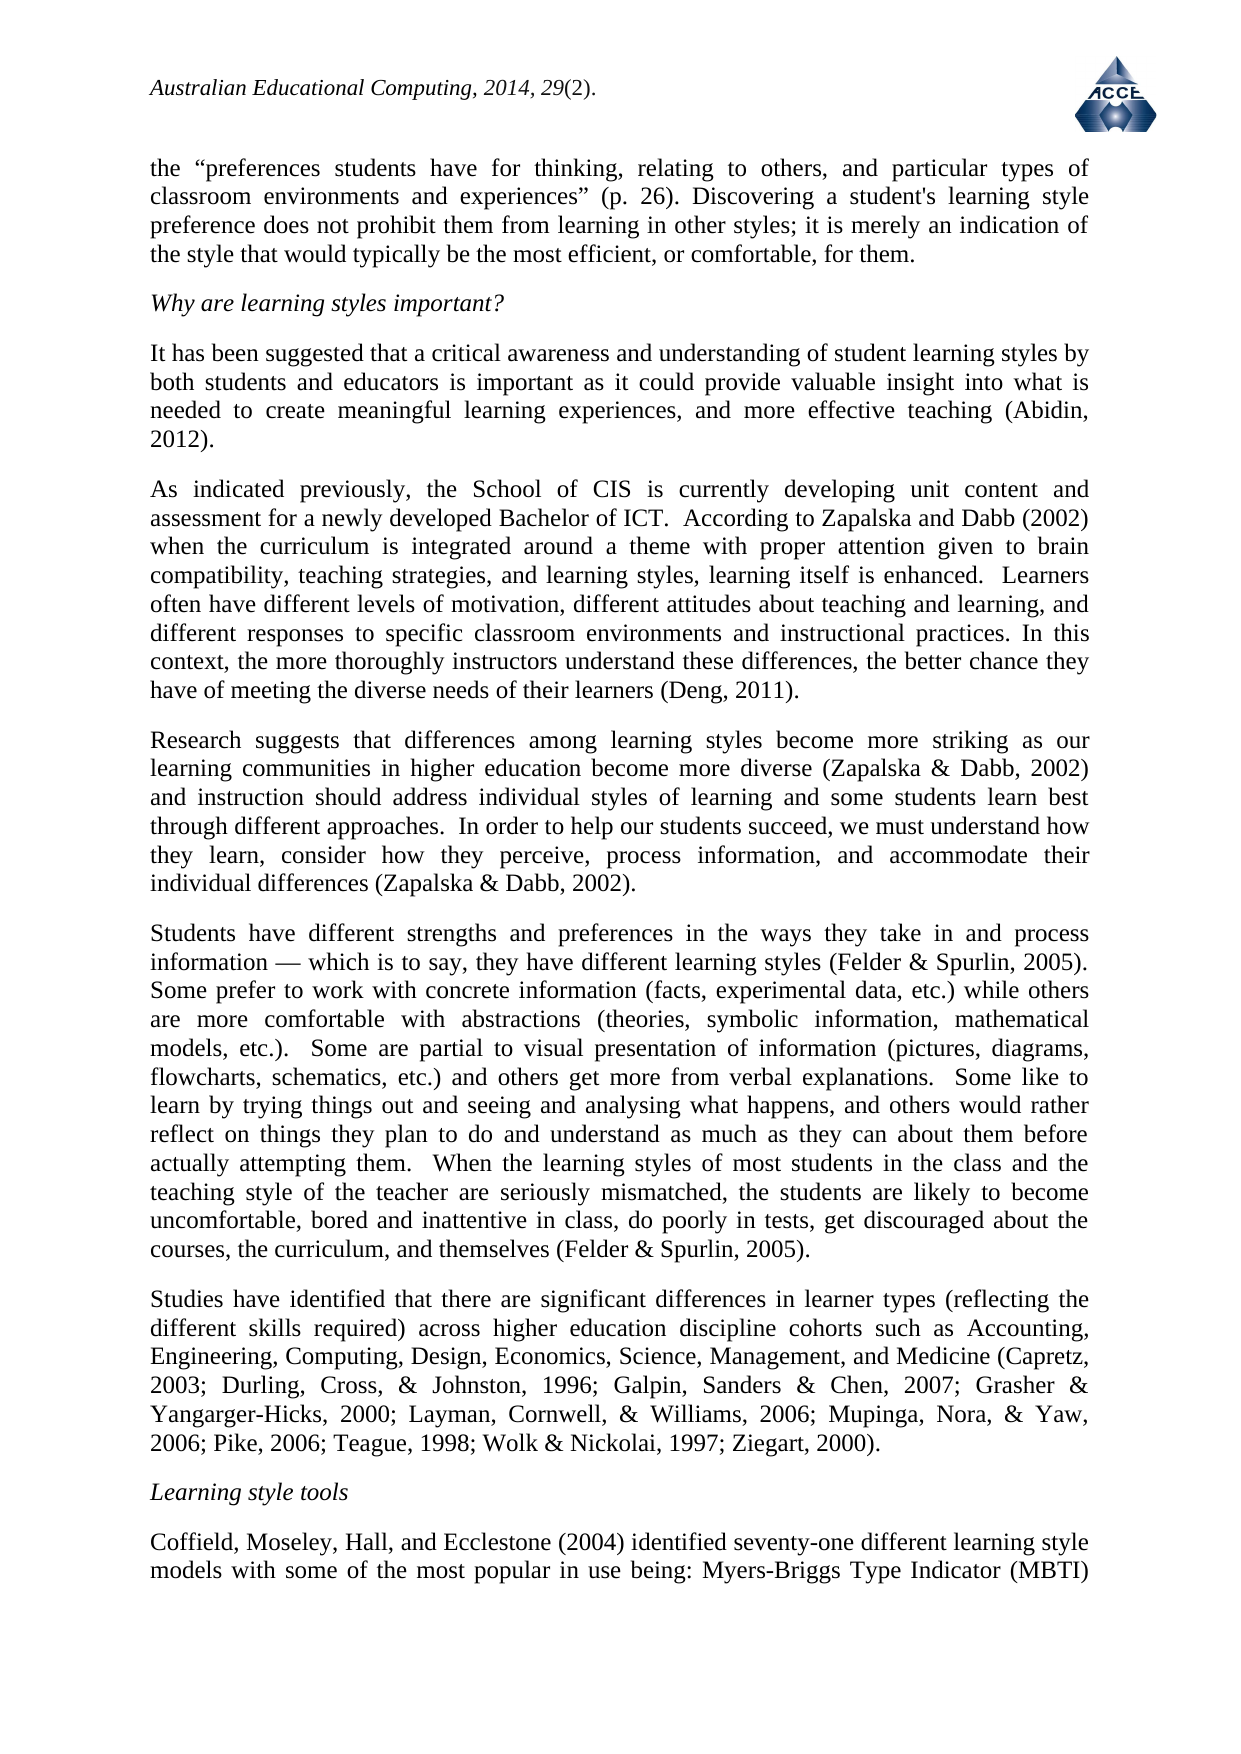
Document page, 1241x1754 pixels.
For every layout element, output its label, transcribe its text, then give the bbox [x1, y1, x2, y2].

text Studies have identified that there are significant differences in learner types (reflecting the different skills required) across higher education discipline cohorts such as Accounting, Engineering, Computing, Design, Economics, Science, Management, and Medicine (Capretz, 2003; Durling, Cross, & Johnston, 1996; Galpin, Sanders & Chen, 2007; Grasher & Yangarger-Hicks, 2000; Layman, Cornwell, & Williams, 2006; Mupinga, Nora, & Yaw, 2006; Pike, 2006; Teague, 1998; Wolk & Nickolai, 1997; Ziegart, 2000). [150, 1284, 1090, 1456]
text Learning style tools [150, 1477, 1090, 1506]
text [150, 153, 1090, 268]
text Students have different strengths and preferences in the ways they take in and process information — which is to say, they have different learning styles (Felder & Spurlin, 2005). Some prefer to work with concrete information (facts, experimental data, etc.) while others are more comfortable with abstractions (theories, symbolic information, mathematical models, etc.). Some are partial to visual presentation of information (pictures, diagrams, flowcharts, schematics, etc.) and others get more from verbal explanations. Some like to learn by trying things out and seeing and analysing what happens, and others would rather reflect on things they plan to do and understand as much as they can about them before actually attempting them. When the learning styles of most students in the class and the teaching style of the teacher are seriously mismatched, the students are likely to become uncomfortable, bored and inattentive in class, do poorly in tests, get discouraged about the courses, the curriculum, and themselves (Felder & Spurlin, 2005). [150, 918, 1090, 1263]
text Why are learning styles important? [150, 288, 1090, 317]
text Research suggests that differences among learning styles become more striking as our learning communities in higher education become more diverse (Zapalska & Dabb, 2002) and instruction should address individual styles of learning and some students learn best through different approaches. In order to help our students succeed, we must understand how they learn, consider how they perceive, process information, and accommodate their individual differences (Zapalska & Dabb, 2002). [150, 725, 1090, 897]
text It has been suggested that a critical awareness and understanding of student learning styles by both students and educators is important as it could provide valuable insight into what is needed to create meaningful learning experiences, and more effective teaching (Abidin, 2012). [150, 338, 1090, 453]
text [150, 1527, 1090, 1584]
picture [1075, 56, 1157, 132]
text As indicated previously, the School of CIS is currently developing unit content and assessment for a newly developed Bachelor of ICT. According to Zapalska and Dabb (2002) when the curriculum is integrated around a theme with proper attention given to brain compatibility, teaching strategies, and learning styles, learning itself is enhanced. Learners often have different levels of motivation, different attitudes about teaching and learning, and different responses to specific classroom environments and instructional practices. In this context, the more thoroughly instructors understand these differences, the better chance they have of meeting the diverse needs of their learners (Deng, 2011). [150, 474, 1090, 704]
